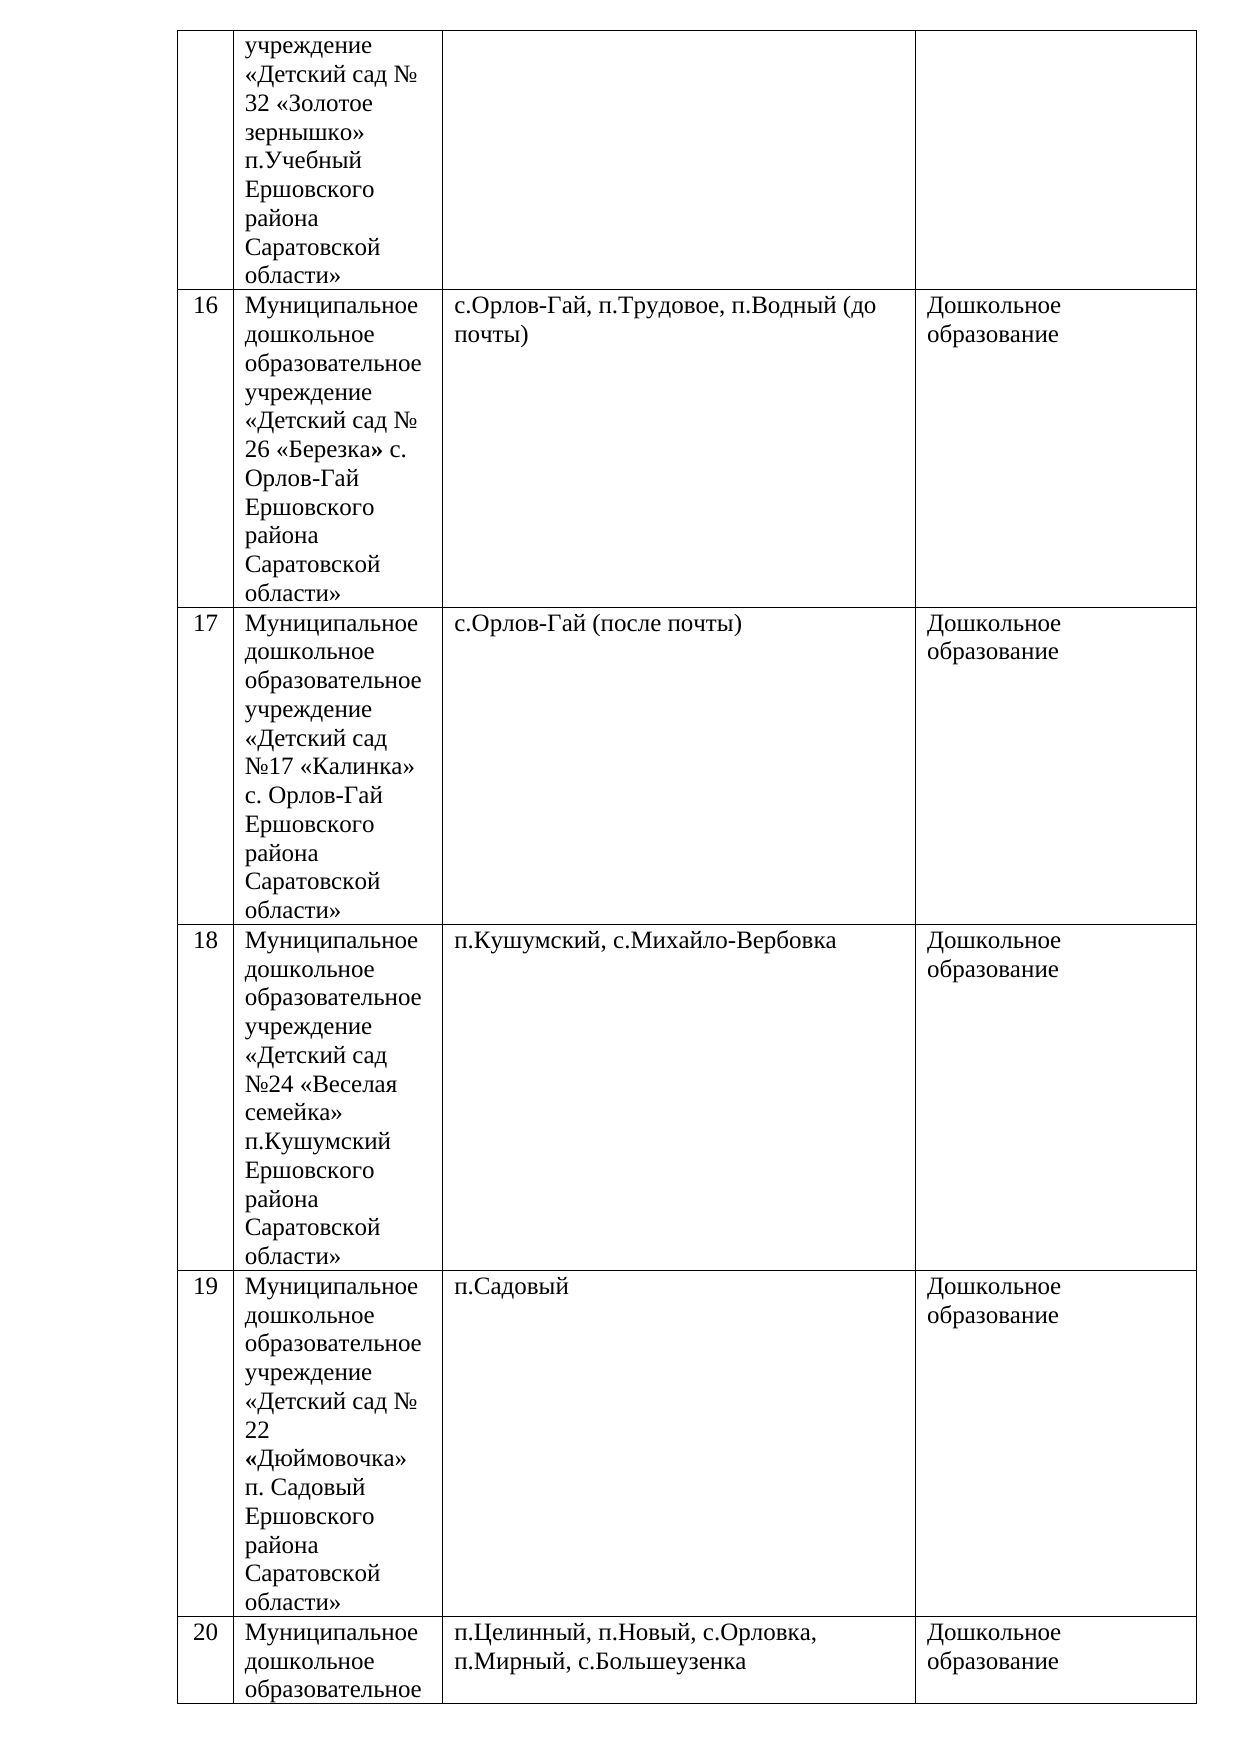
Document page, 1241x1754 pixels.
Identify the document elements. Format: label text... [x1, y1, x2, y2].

table_cell 20 [178, 1617, 233, 1703]
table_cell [916, 1271, 1196, 1616]
table_cell Муниципальное дошкольное образовательное учреждение «Детский сад № 26 «Березка» с. Орлов-Гай Ершовского района Саратовской области» [234, 290, 442, 607]
table_cell Дошкольное образование [916, 925, 1196, 1270]
table_cell Муниципальное дошкольное образовательное учреждение «Детский сад №24 «Веселая семейка» п.Кушумский Ершовского района Саратовской области» [234, 925, 442, 1270]
table_cell Муниципальное дошкольное образовательное учреждение «Детский сад № 22 «Дюймовочка» п. Садовый Ершовского района Саратовской области» [234, 1271, 442, 1616]
table_cell 18 [178, 925, 233, 1270]
table_cell Муниципальное дошкольное образовательное учреждение «Детский сад №17 «Калинка» с. Орлов-Гай Ершовского района Саратовской области» [234, 608, 442, 924]
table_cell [234, 1617, 442, 1703]
table_cell 17 [178, 608, 233, 924]
table_cell Дошкольное образование [916, 608, 1196, 924]
table_cell 16 [178, 290, 233, 607]
table_cell 15 [178, 31, 233, 289]
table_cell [234, 31, 442, 289]
table_cell п.Садовый [443, 1271, 915, 1616]
table_cell п.Кушумский, с.Михайло-Вербовка [443, 925, 915, 1270]
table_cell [916, 1617, 1196, 1703]
table_cell с.Орлов-Гай (после почты) [443, 608, 915, 924]
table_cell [443, 1617, 915, 1703]
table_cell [916, 31, 1196, 289]
table_cell Дошкольное образование [916, 290, 1196, 607]
table_cell 19 [178, 1271, 233, 1616]
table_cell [443, 31, 915, 289]
table_cell с.Орлов-Гай, п.Трудовое, п.Водный (до почты) [443, 290, 915, 607]
